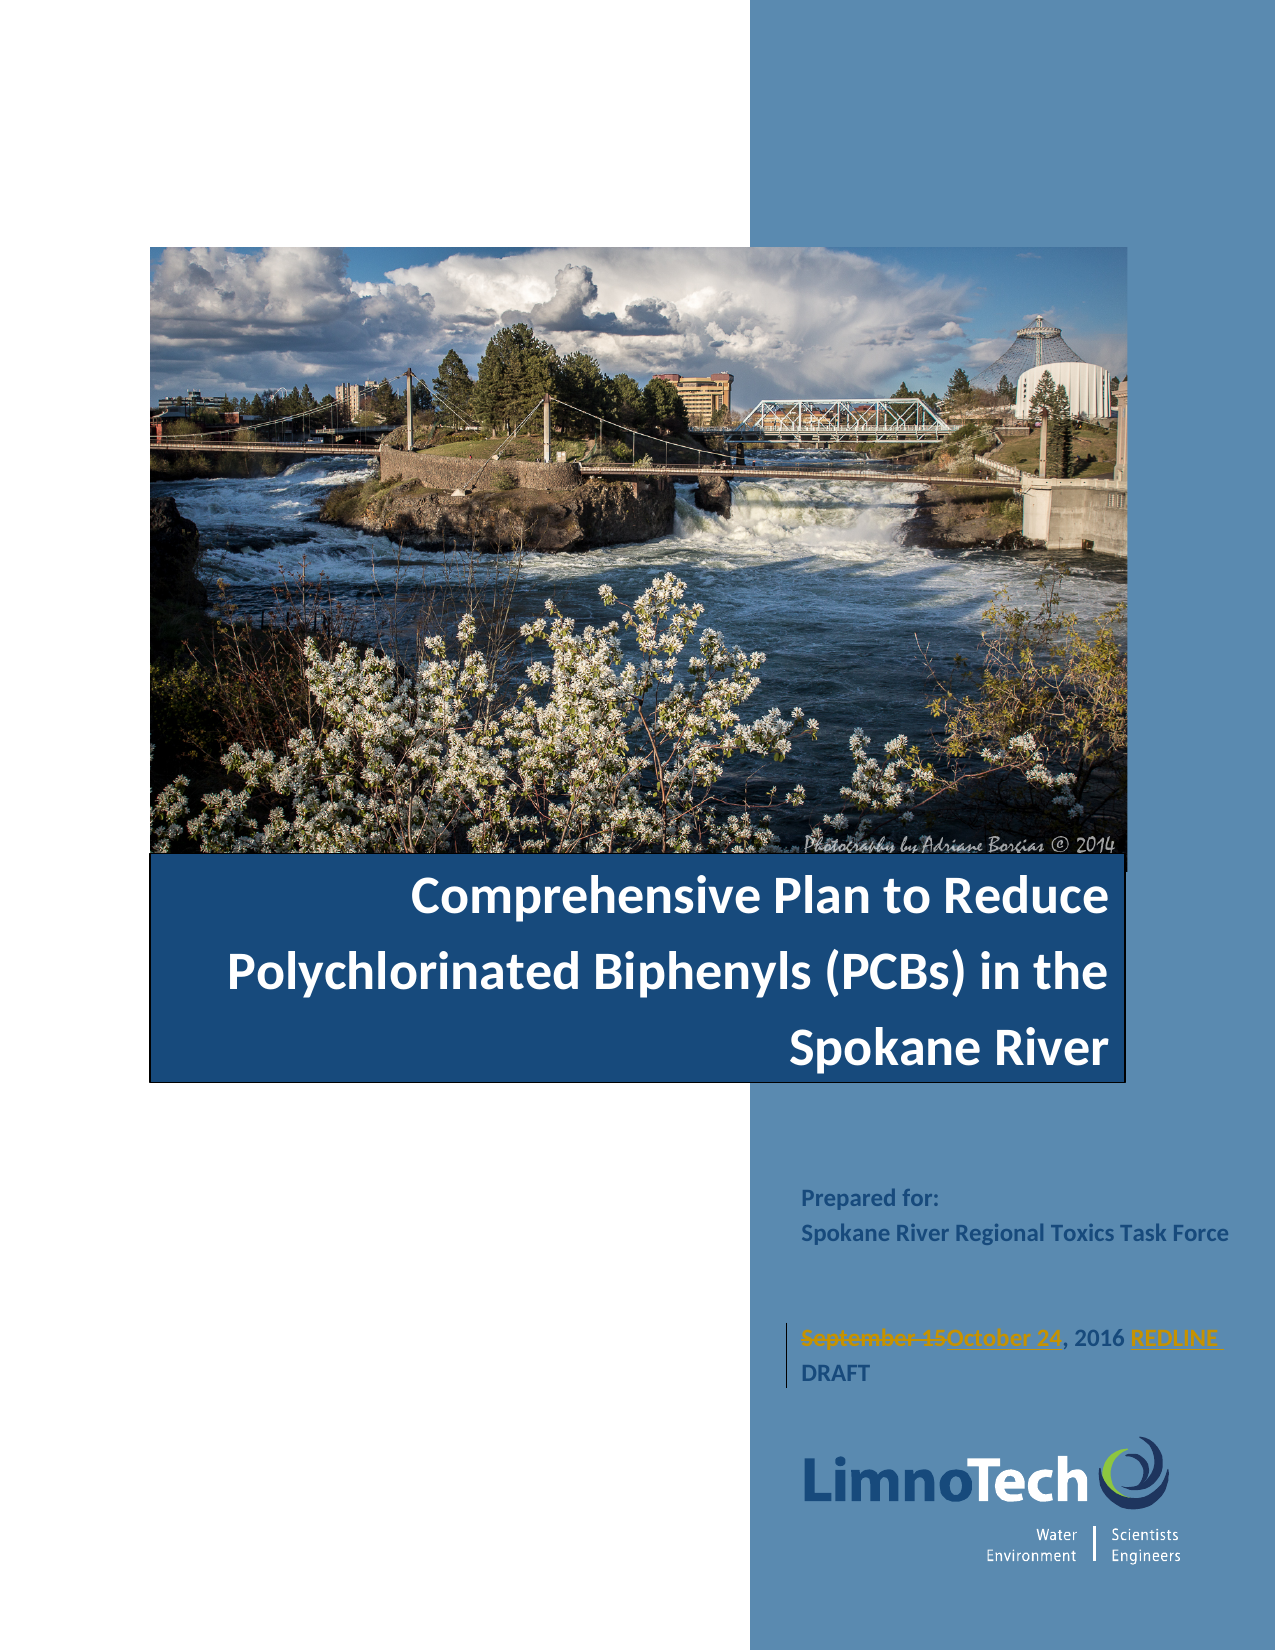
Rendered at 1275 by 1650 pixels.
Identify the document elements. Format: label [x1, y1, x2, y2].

picture [150, 247, 1128, 872]
